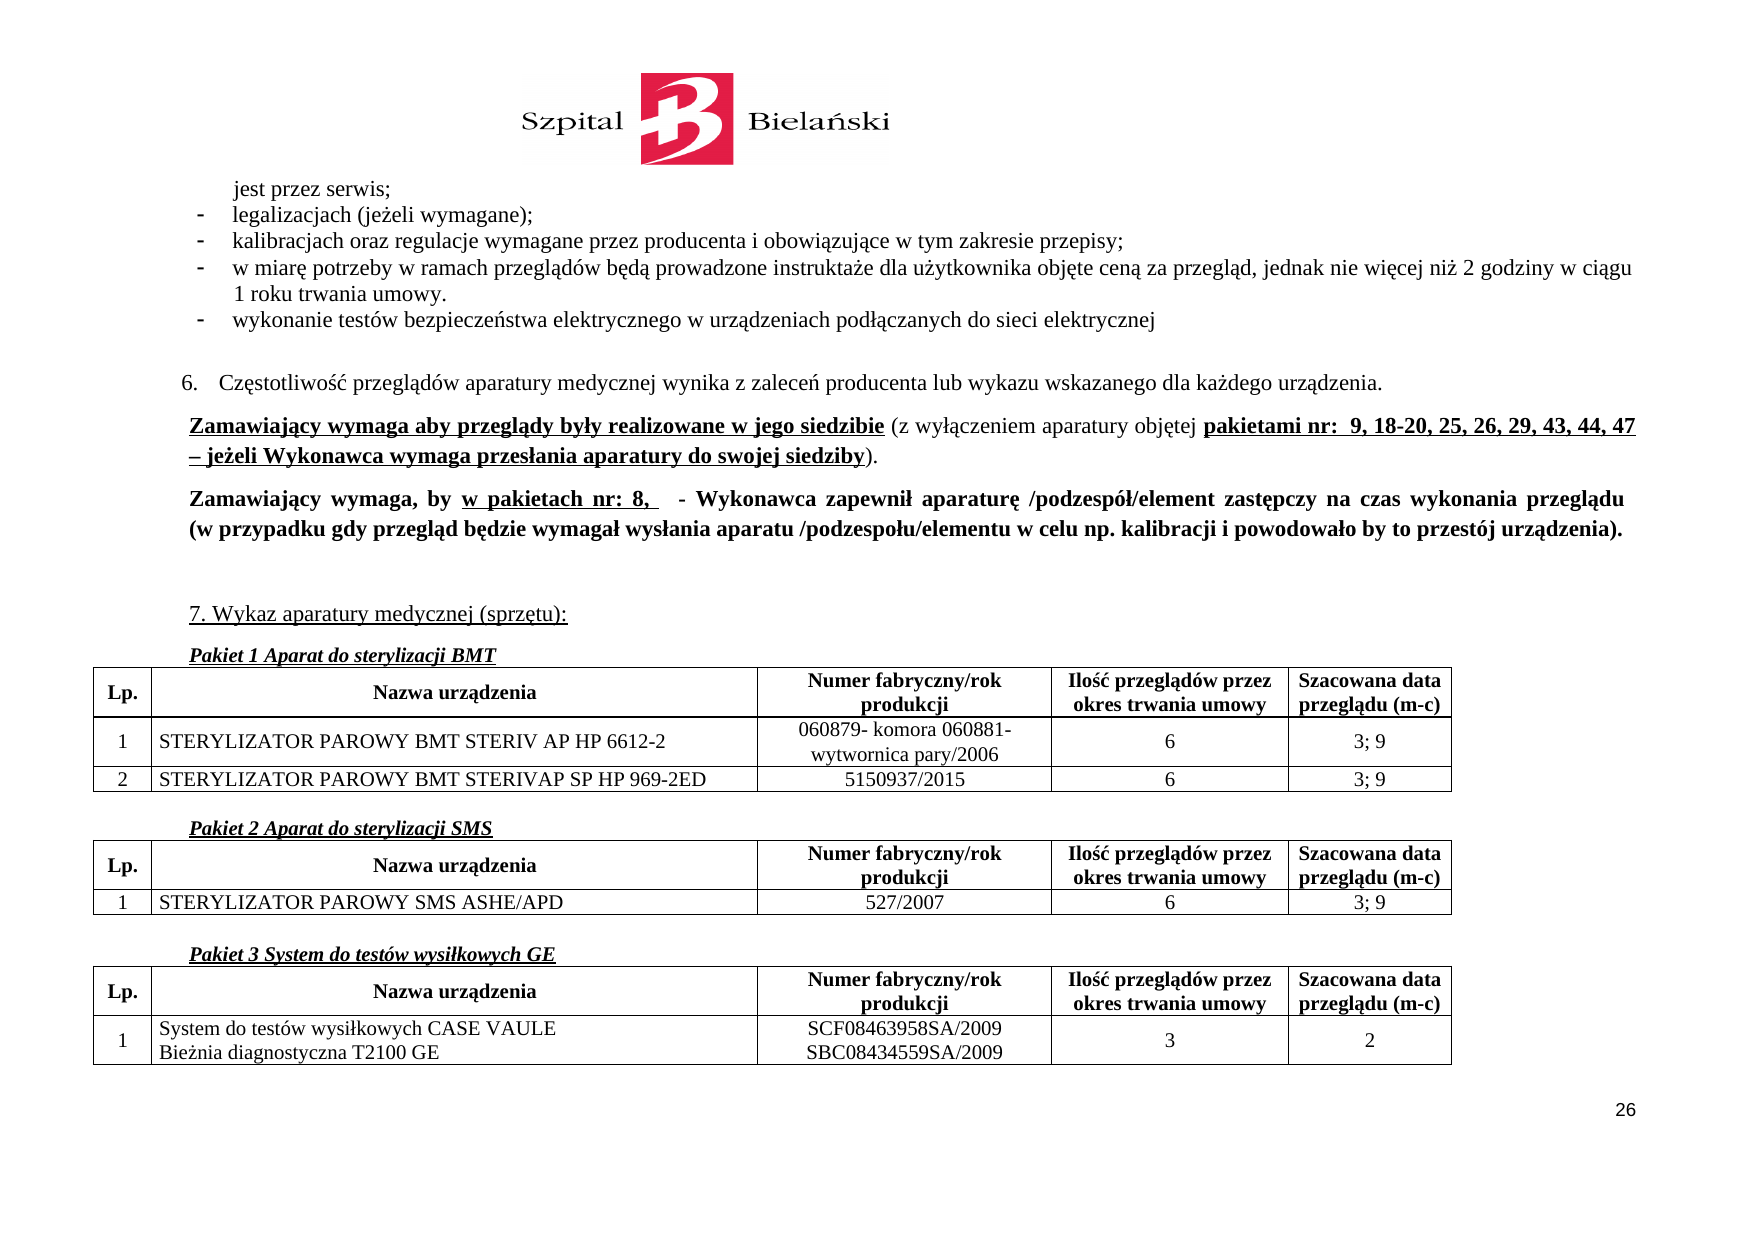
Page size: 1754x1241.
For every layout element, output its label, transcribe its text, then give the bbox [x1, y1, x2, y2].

table_cell STERYLIZATOR PAROWY BMT STERIVAP SP HP 969-2ED [152, 767, 757, 791]
table_header Nazwa urządzenia [152, 967, 757, 1015]
table_cell 6 [1052, 718, 1288, 766]
text Zamawiający wymaga, by w pakietach nr: 8, - Wykonawca zapewnił aparaturę /podzespół/element zastępczy na czas wykonania przeglądu (w przypadku gdy przegląd będzie wymagał wysłania aparatu /podzespołu/elementu w celu np. kalibracji i powodowało by to przestój urządzenia). [189, 485, 1636, 541]
table_header Szacowana data przeglądu (m-c) [1289, 841, 1451, 889]
text Pakiet 3 System do testów wysiłkowych GE [189, 941, 1636, 966]
table_header Numer fabryczny/rok produkcji [758, 668, 1051, 716]
table_cell 3; 9 [1289, 890, 1451, 914]
picture [522, 73, 890, 165]
table_cell 2 [94, 767, 151, 791]
table_cell 060879- komora 060881-wytwornica pary/2006 [758, 718, 1051, 766]
table_header Numer fabryczny/rok produkcji [758, 967, 1051, 1015]
text 7. Wykaz aparatury medycznej (sprzętu): [189, 600, 1636, 627]
table_header Szacowana data przeglądu (m-c) [1289, 967, 1451, 1015]
table_cell 527/2007 [758, 890, 1051, 914]
table_header Ilość przeglądów przez okres trwania umowy [1052, 967, 1288, 1015]
table_cell 1 [94, 718, 151, 766]
list w miarę potrzeby w ramach przeglądów będą prowadzone instruktaże dla użytkownika objęte ceną za przegląd, jednak nie więcej niż 2 godziny w ciągu 1 roku trwania umowy. [197, 254, 1636, 306]
table_header Szacowana data przeglądu (m-c) [1289, 668, 1451, 716]
table_cell 3; 9 [1289, 767, 1451, 791]
table_header Ilość przeglądów przez okres trwania umowy [1052, 841, 1288, 889]
table_cell 1 [94, 890, 151, 914]
table_header Lp. [94, 967, 151, 1015]
table_header Lp. [94, 668, 151, 716]
table_cell 2 [1289, 1016, 1451, 1064]
list kalibracjach oraz regulacje wymagane przez producenta i obowiązujące w tym zakresie przepisy; [197, 227, 1636, 254]
text Zamawiający wymaga aby przeglądy były realizowane w jego siedzibie (z wyłączeniem aparatury objętej pakietami nr: 9, 18-20, 25, 26, 29, 43, 44, 47 – jeżeli Wykonawca wymaga przesłania aparatury do swojej siedziby). [189, 412, 1636, 468]
list legalizacjach (jeżeli wymagane); [197, 201, 1636, 227]
list wykonanie testów bezpieczeństwa elektrycznego w urządzeniach podłączanych do sieci elektrycznej [197, 306, 1636, 333]
table_cell 6 [1052, 890, 1288, 914]
table_cell System do testów wysiłkowych CASE VAULE Bieżnia diagnostyczna T2100 GE [152, 1016, 757, 1064]
table_cell 3 [1052, 1016, 1288, 1064]
table_cell SCF08463958SA/2009 SBC08434559SA/2009 [758, 1016, 1051, 1064]
table_cell STERYLIZATOR PAROWY SMS ASHE/APD [152, 890, 757, 914]
table_cell STERYLIZATOR PAROWY BMT STERIV AP HP 6612-2 [152, 718, 757, 766]
table_header Lp. [94, 841, 151, 889]
table_header Numer fabryczny/rok produkcji [758, 841, 1051, 889]
table_cell 3; 9 [1289, 718, 1451, 766]
table_cell 1 [94, 1016, 151, 1064]
table_cell 6 [1052, 767, 1288, 791]
text Pakiet 2 Aparat do sterylizacji SMS [189, 816, 1636, 840]
table_header Ilość przeglądów przez okres trwania umowy [1052, 668, 1288, 716]
table_header Nazwa urządzenia [152, 668, 757, 716]
table_cell 5150937/2015 [758, 767, 1051, 791]
table_header Nazwa urządzenia [152, 841, 757, 889]
text Pakiet 1 Aparat do sterylizacji BMT [189, 643, 1636, 667]
list Częstotliwość przeglądów aparatury medycznej wynika z zaleceń producenta lub wykazu wskazanego dla każdego urządzenia. [181, 369, 1636, 396]
